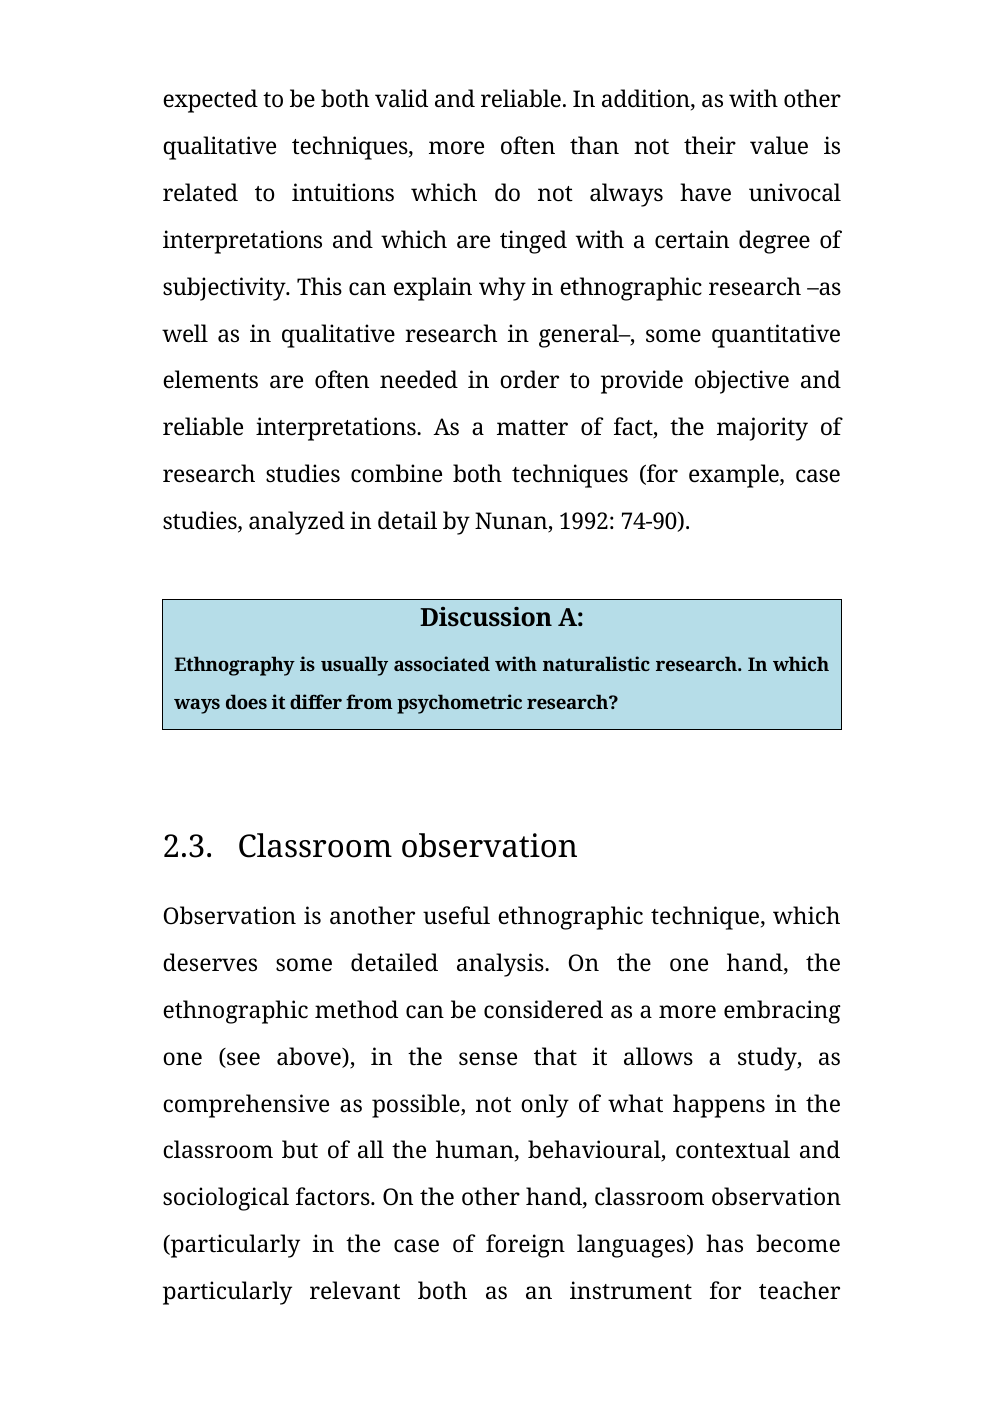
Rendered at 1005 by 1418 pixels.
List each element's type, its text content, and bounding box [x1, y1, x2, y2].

list Classroom observation [162, 824, 842, 866]
table_header Discussion A: Ethnography is usually associated with naturalistic research. In which ways does it differ from psychometric research? [163, 600, 841, 729]
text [162, 900, 842, 1306]
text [162, 83, 842, 536]
